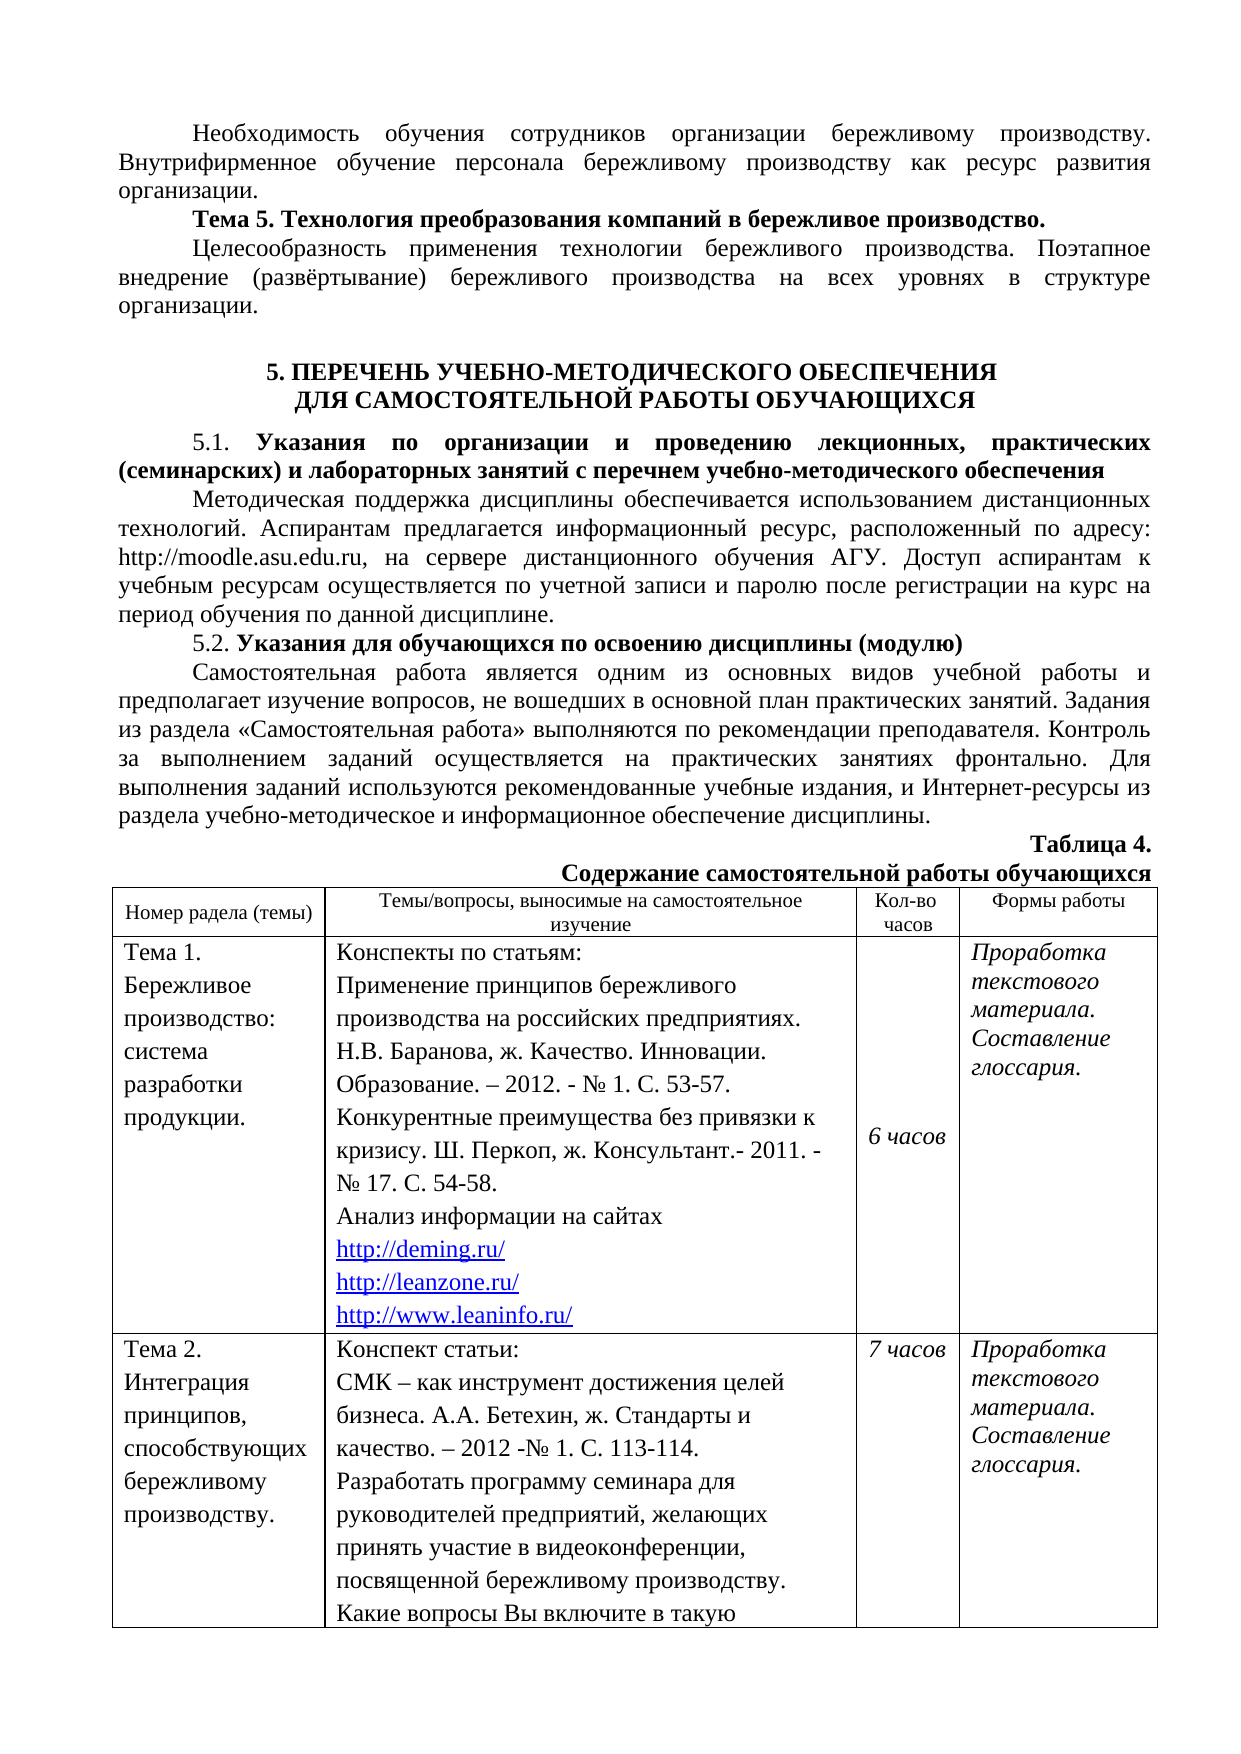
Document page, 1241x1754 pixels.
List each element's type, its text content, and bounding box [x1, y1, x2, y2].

text Тема 5. Технология преобразования компаний в бережливое производство. [118, 204, 1152, 233]
table_cell Тема 1. Бережливое производство: система разработки продукции. [113, 937, 324, 1333]
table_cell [113, 1334, 324, 1627]
table_header Кол-во часов [857, 888, 959, 936]
table_header Формы работы [960, 888, 1157, 936]
text Необходимость обучения сотрудников организации бережливому производству. Внутрифирменное обучение персонала бережливому производству как ресурс развития организации. [118, 118, 1152, 204]
table_cell 7 часов [857, 1334, 959, 1627]
text Самостоятельная работа является одним из основных видов учебной работы и предполагает изучение вопросов, не вошедших в основной план практических занятий. Задания из раздела «Самостоятельная работа» выполняются по рекомендации преподавателя. Контроль за выполнением заданий осуществляется на практических занятиях фронтально. Для выполнения заданий используются рекомендованные учебные издания, и Интернет-ресурсы из раздела учебно-методическое и информационное обеспечение дисциплины. [118, 657, 1152, 829]
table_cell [326, 1334, 856, 1627]
text 5.1. Указания по организации и проведению лекционных, практических (семинарских) и лабораторных занятий с перечнем учебно-методического обеспечения [118, 427, 1152, 484]
text 5. ПЕРЕЧЕНЬ УЧЕБНО-МЕТОДИЧЕСКОГО ОБЕСПЕЧЕНИЯ ДЛЯ САМОСТОЯТЕЛЬНОЙ РАБОТЫ ОБУЧАЮЩИХСЯ [118, 357, 1152, 414]
table_cell Конспекты по статьям: Применение принципов бережливого производства на российских предприятиях. Н.В. Баранова, ж. Качество. Инновации. Образование. – 2012. - № 1. С. 53-57. Конкурентные преимущества без привязки к кризису. Ш. Перкоп, ж. Консультант.- 2011. - № 17. С. 54-58. Анализ информации на сайтах http://deming.ru/ http://leanzone.ru/ http://www.leaninfo.ru/ [326, 937, 856, 1333]
text Таблица 4. [118, 829, 1152, 858]
text Методическая поддержка дисциплины обеспечивается использованием дистанционных технологий. Аспирантам предлагается информационный ресурс, расположенный по адресу: http://moodle.asu.edu.ru, на сервере дистанционного обучения АГУ. Доступ аспирантам к учебным ресурсам осуществляется по учетной записи и паролю после регистрации на курс на период обучения по данной дисциплине. [118, 484, 1152, 628]
text Содержание самостоятельной работы обучающихся [118, 858, 1152, 887]
table_cell Проработка текстового материала. Составление глоссария. [960, 937, 1157, 1333]
text Целесообразность применения технологии бережливого производства. Поэтапное внедрение (развёртывание) бережливого производства на всех уровнях в структуре организации. [118, 233, 1152, 319]
table_cell 6 часов [857, 937, 959, 1333]
table_header Номер радела (темы) [113, 888, 324, 936]
table_header Темы/вопросы, выносимые на самостоятельное изучение [326, 888, 856, 936]
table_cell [960, 1334, 1157, 1627]
text 5.2. Указания для обучающихся по освоению дисциплины (модулю) [118, 628, 1152, 657]
